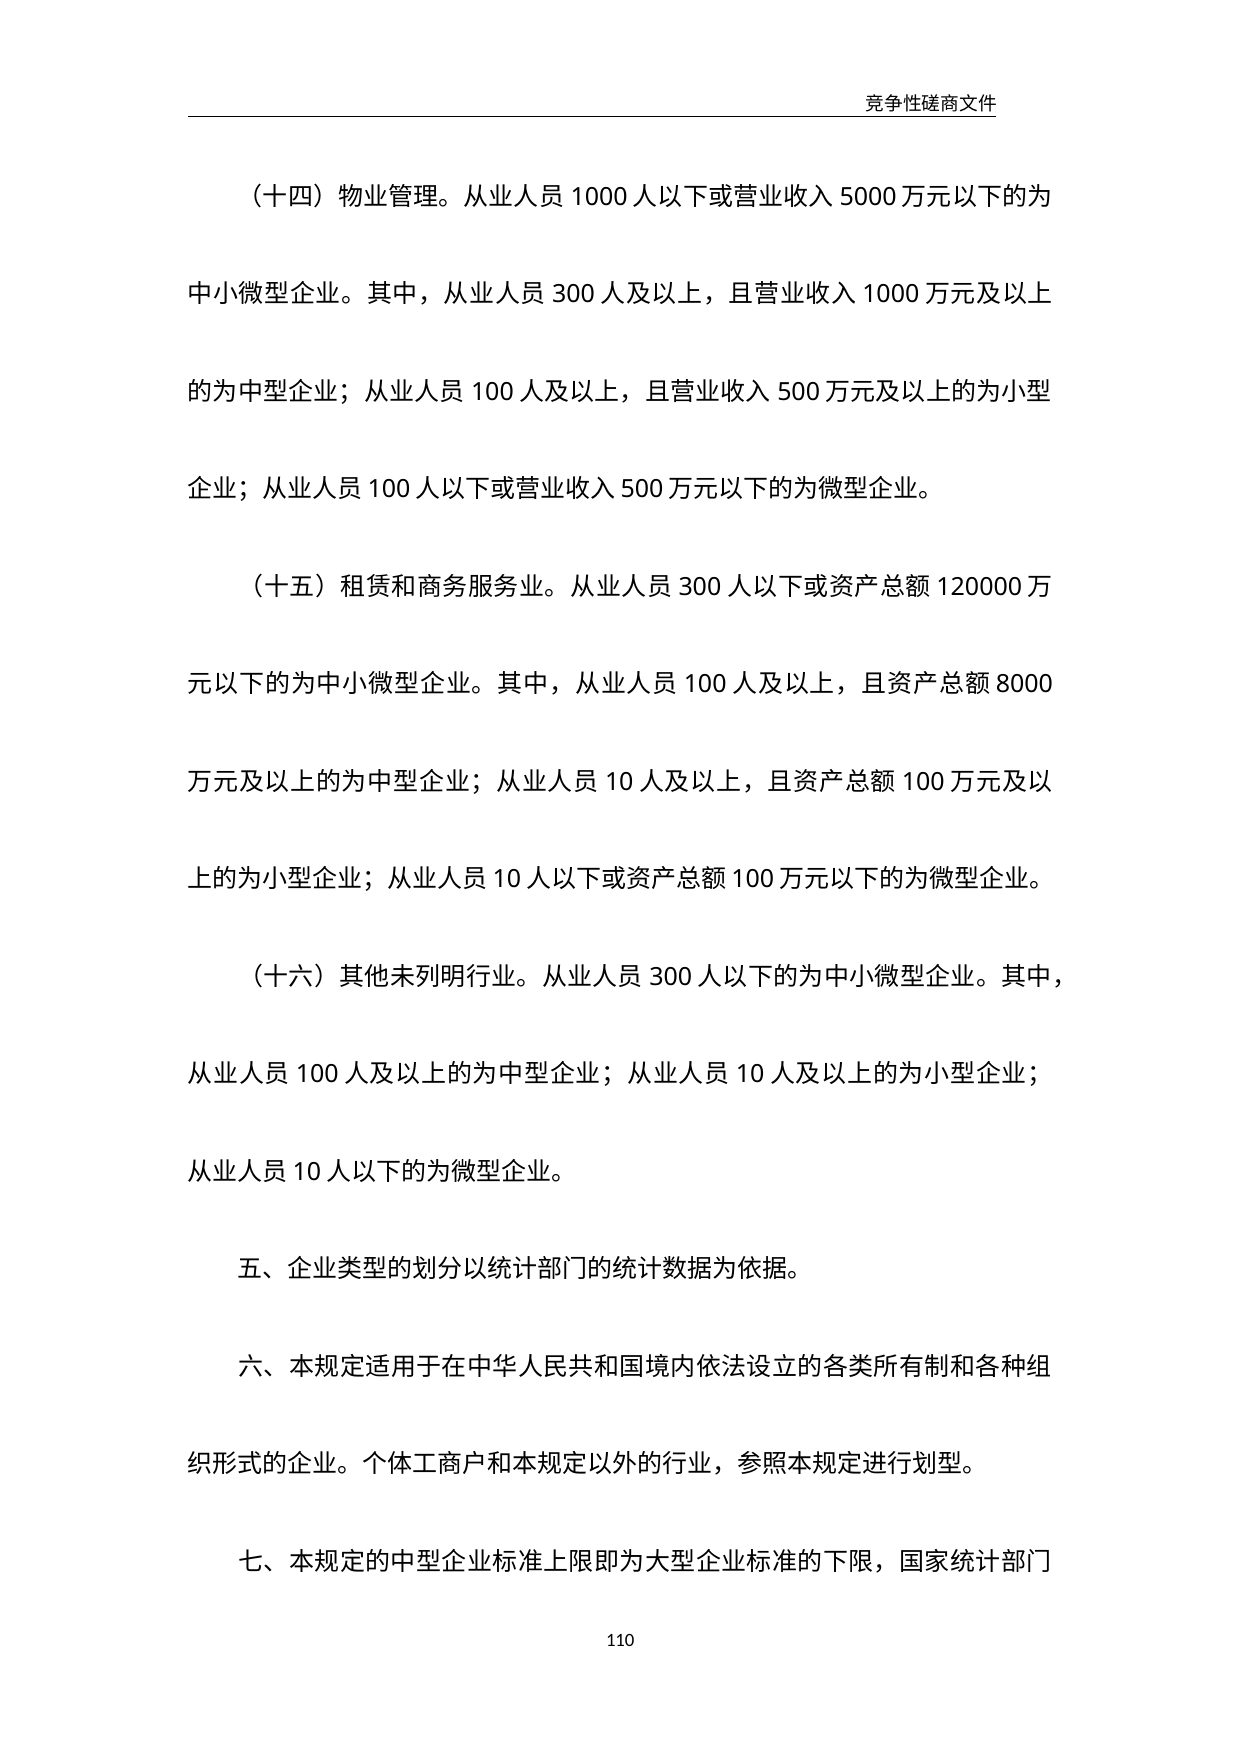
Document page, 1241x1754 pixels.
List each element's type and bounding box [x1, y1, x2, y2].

text [187, 162, 1053, 1592]
